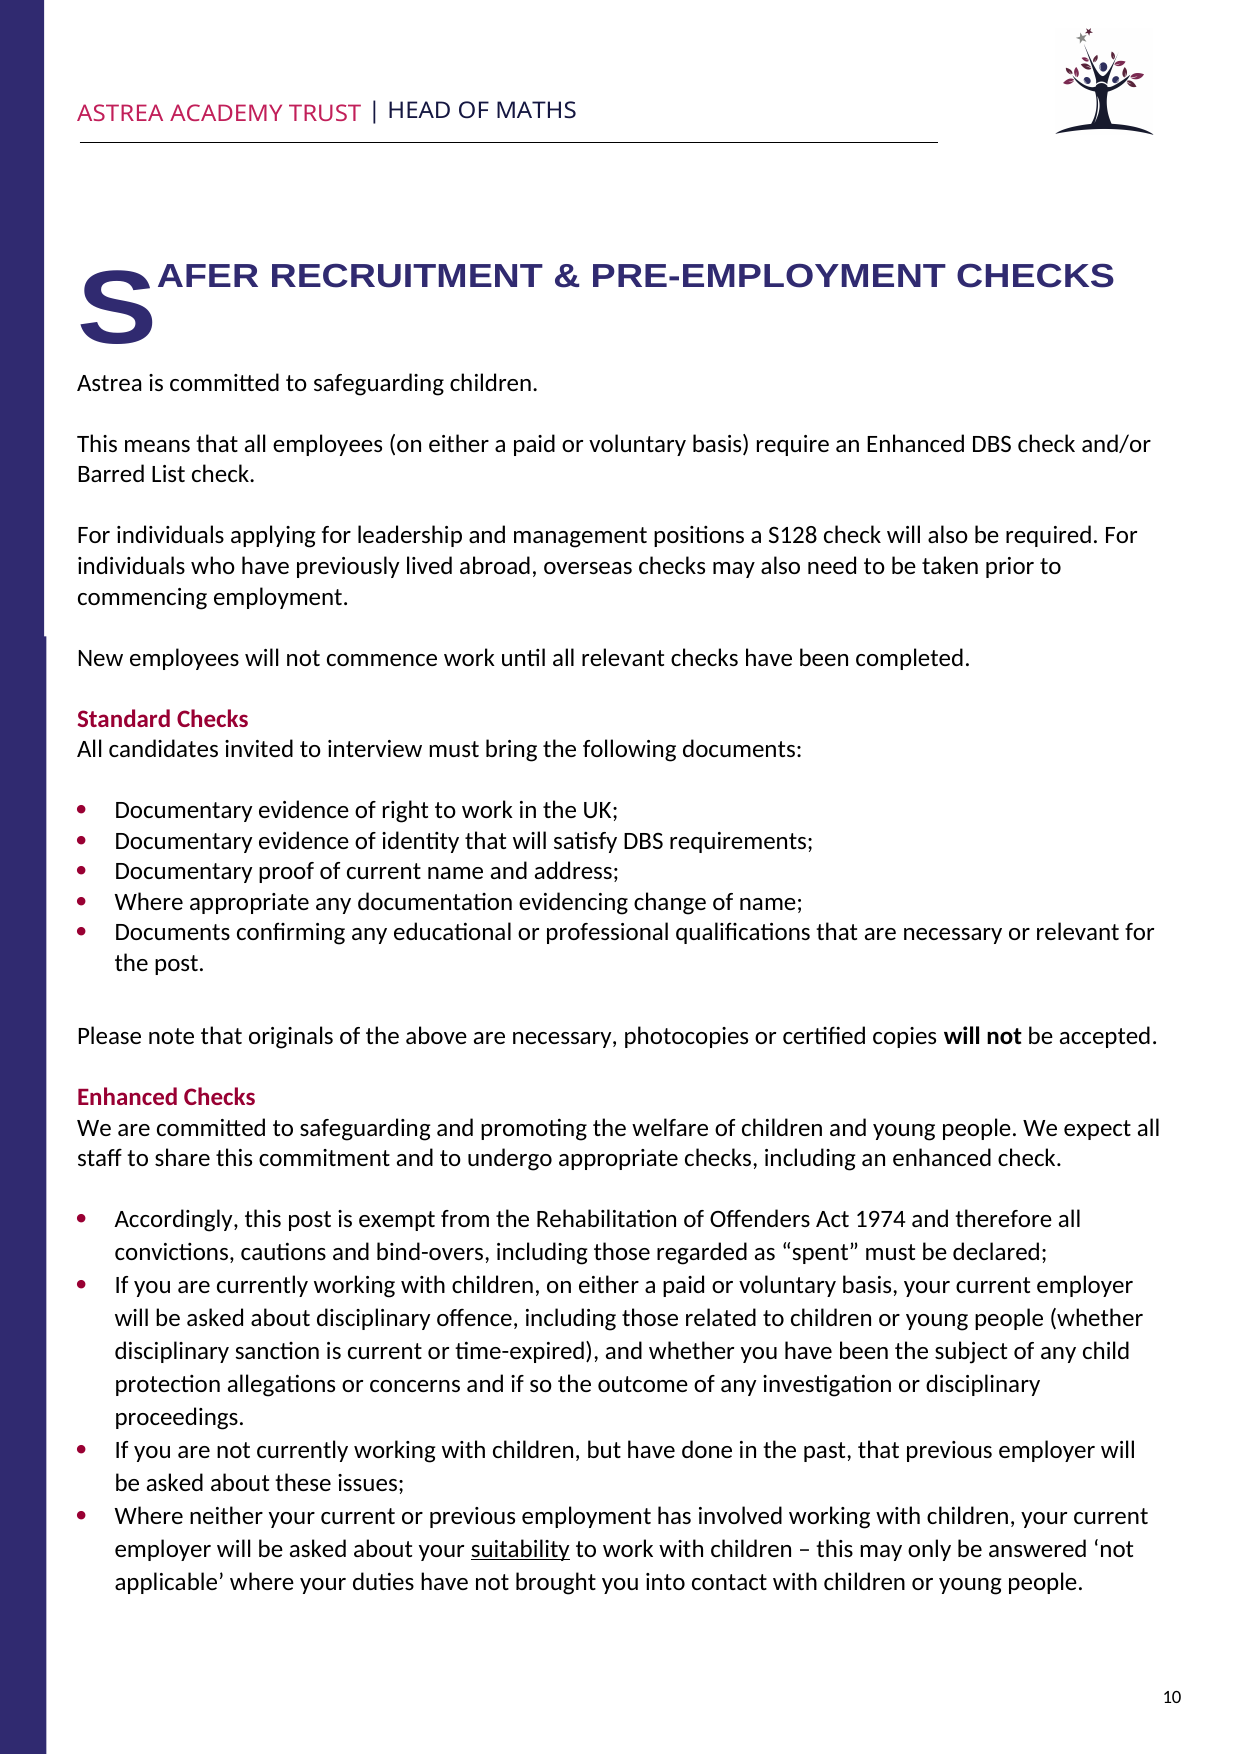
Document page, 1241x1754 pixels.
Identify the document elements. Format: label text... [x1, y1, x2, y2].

text Astrea is committed to safeguarding children. [77, 367, 1163, 398]
list Documentary evidence of right to work in the UK; [77, 794, 1163, 825]
list Where neither your current or previous employment has involved working with children, your current employer will be asked about your suitability to work with children – this may only be answered ‘not applicable’ where your duties have not brought you into contact with children or young people. [77, 1500, 1163, 1596]
list Accordingly, this post is exempt from the Rehabilitation of Offenders Act 1974 and therefore all convictions, cautions and bind-overs, including those regarded as “spent” must be declared; [77, 1204, 1163, 1267]
subtitle SAFER RECRUITMENT & PRE-EMPLOYMENT CHECKS [77, 190, 1163, 366]
text Enhanced Checks [77, 1082, 1163, 1112]
text This means that all employees (on either a paid or voluntary basis) require an Enhanced DBS check and/or Barred List check. [77, 428, 1163, 489]
text Please note that originals of the above are necessary, photocopies or certified copies will not be accepted. [77, 1021, 1163, 1051]
text We are committed to safeguarding and promoting the welfare of children and young people. We expect all staff to share this commitment and to undergo appropriate checks, including an enhanced check. [77, 1112, 1163, 1173]
list If you are currently working with children, on either a paid or voluntary basis, your current employer will be asked about disciplinary offence, including those related to children or young people (whether disciplinary sanction is current or time-expired), and whether you have been the subject of any child protection allegations or concerns and if so the outcome of any investigation or disciplinary proceedings. [77, 1269, 1163, 1432]
text Standard Checks [77, 703, 1163, 733]
list Documentary evidence of identity that will satisfy DBS requirements; [77, 825, 1163, 855]
list Documentary proof of current name and address; [77, 855, 1163, 886]
text New employees will not commence work until all relevant checks have been completed. [77, 642, 1163, 672]
list Where appropriate any documentation evidencing change of name; [77, 886, 1163, 916]
list If you are not currently working with children, but have done in the past, that previous employer will be asked about these issues; [77, 1434, 1163, 1497]
list Documents confirming any educational or professional qualifications that are necessary or relevant for the post. [77, 916, 1163, 977]
text For individuals applying for leadership and management positions a S128 check will also be required. For individuals who have previously lived abroad, overseas checks may also need to be taken prior to commencing employment. [77, 520, 1163, 611]
text All candidates invited to interview must bring the following documents: [77, 733, 1163, 764]
picture [1055, 28, 1154, 135]
